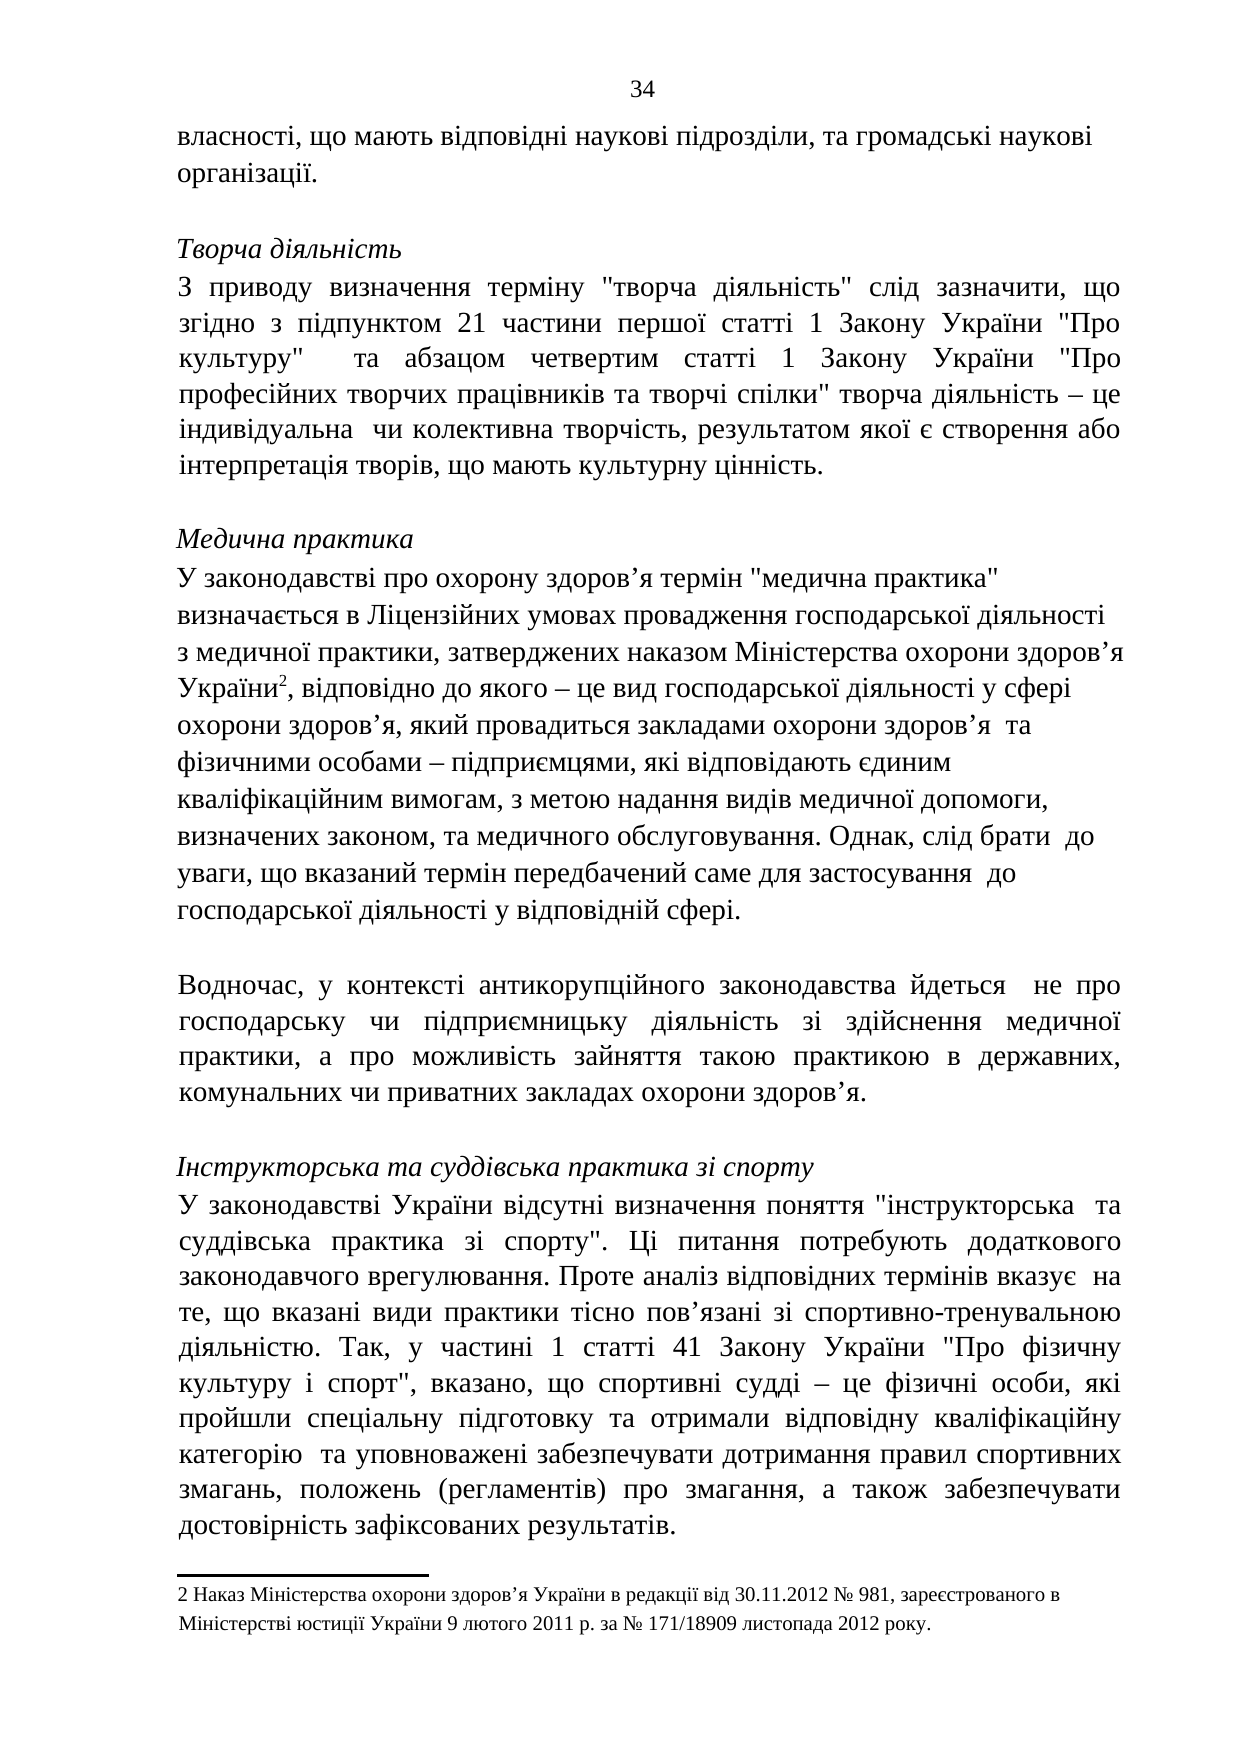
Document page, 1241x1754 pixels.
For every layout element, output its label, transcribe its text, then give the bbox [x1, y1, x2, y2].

text Творча діяльність [176, 231, 1135, 264]
text Інструкторська та суддівська практика зі спорту [176, 1149, 1135, 1182]
text У законодавстві про охорону здоров’я термін "медична практика" визначається в Ліцензійних умовах провадження господарської діяльності з медичної практики, затверджених наказом Міністерства охорони здоров’я України, відповідно до якого – це вид господарської діяльності у сфері охорони здоров’я, який провадиться закладами охорони здоров’я та фізичними особами – підприємцями, які відповідають єдиним кваліфікаційним вимогам, з метою надання видів медичної допомоги, визначених законом, та медичного обслуговування. Однак, слід брати до уваги, що вказаний термін передбачений саме для застосування до господарської діяльності у відповідній сфері. [176, 560, 1128, 925]
text Медична практика [176, 522, 1135, 555]
text У законодавстві України відсутні визначення поняття "інструкторська та суддівська практика зі спорту". Ці питання потребують додаткового законодавчого врегулювання. Проте аналіз відповідних термінів вказує на те, що вказані види практики тісно пов’язані зі спортивно-тренувальною діяльністю. Так, у частині 1 статті 41 Закону України "Про фізичну культуру і спорт", вказано, що спортивні судді – це фізичні особи, які пройшли спеціальну підготовку та отримали відповідну кваліфікаційну категорію та уповноважені забезпечувати дотримання правил спортивних змагань, положень (регламентів) про змагання, а також забезпечувати достовірність зафіксованих результатів. [177, 1187, 1122, 1540]
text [176, 118, 1128, 189]
text З приводу визначення терміну "творча діяльність" слід зазначити, що згідно з підпунктом 21 частини першої статті 1 Закону України "Про культуру" та абзацом четвертим статті 1 Закону України "Про професійних творчих працівників та творчі спілки" творча діяльність – це індивідуальна чи колективна творчість, результатом якої є створення або інтерпретація творів, що мають культурну цінність. [177, 269, 1122, 480]
text Водночас, у контексті антикорупційного законодавства йдеться не про господарську чи підприємницьку діяльність зі здійснення медичної практики, а про можливість зайняття такою практикою в державних, комунальних чи приватних закладах охорони здоров’я. [177, 967, 1122, 1108]
